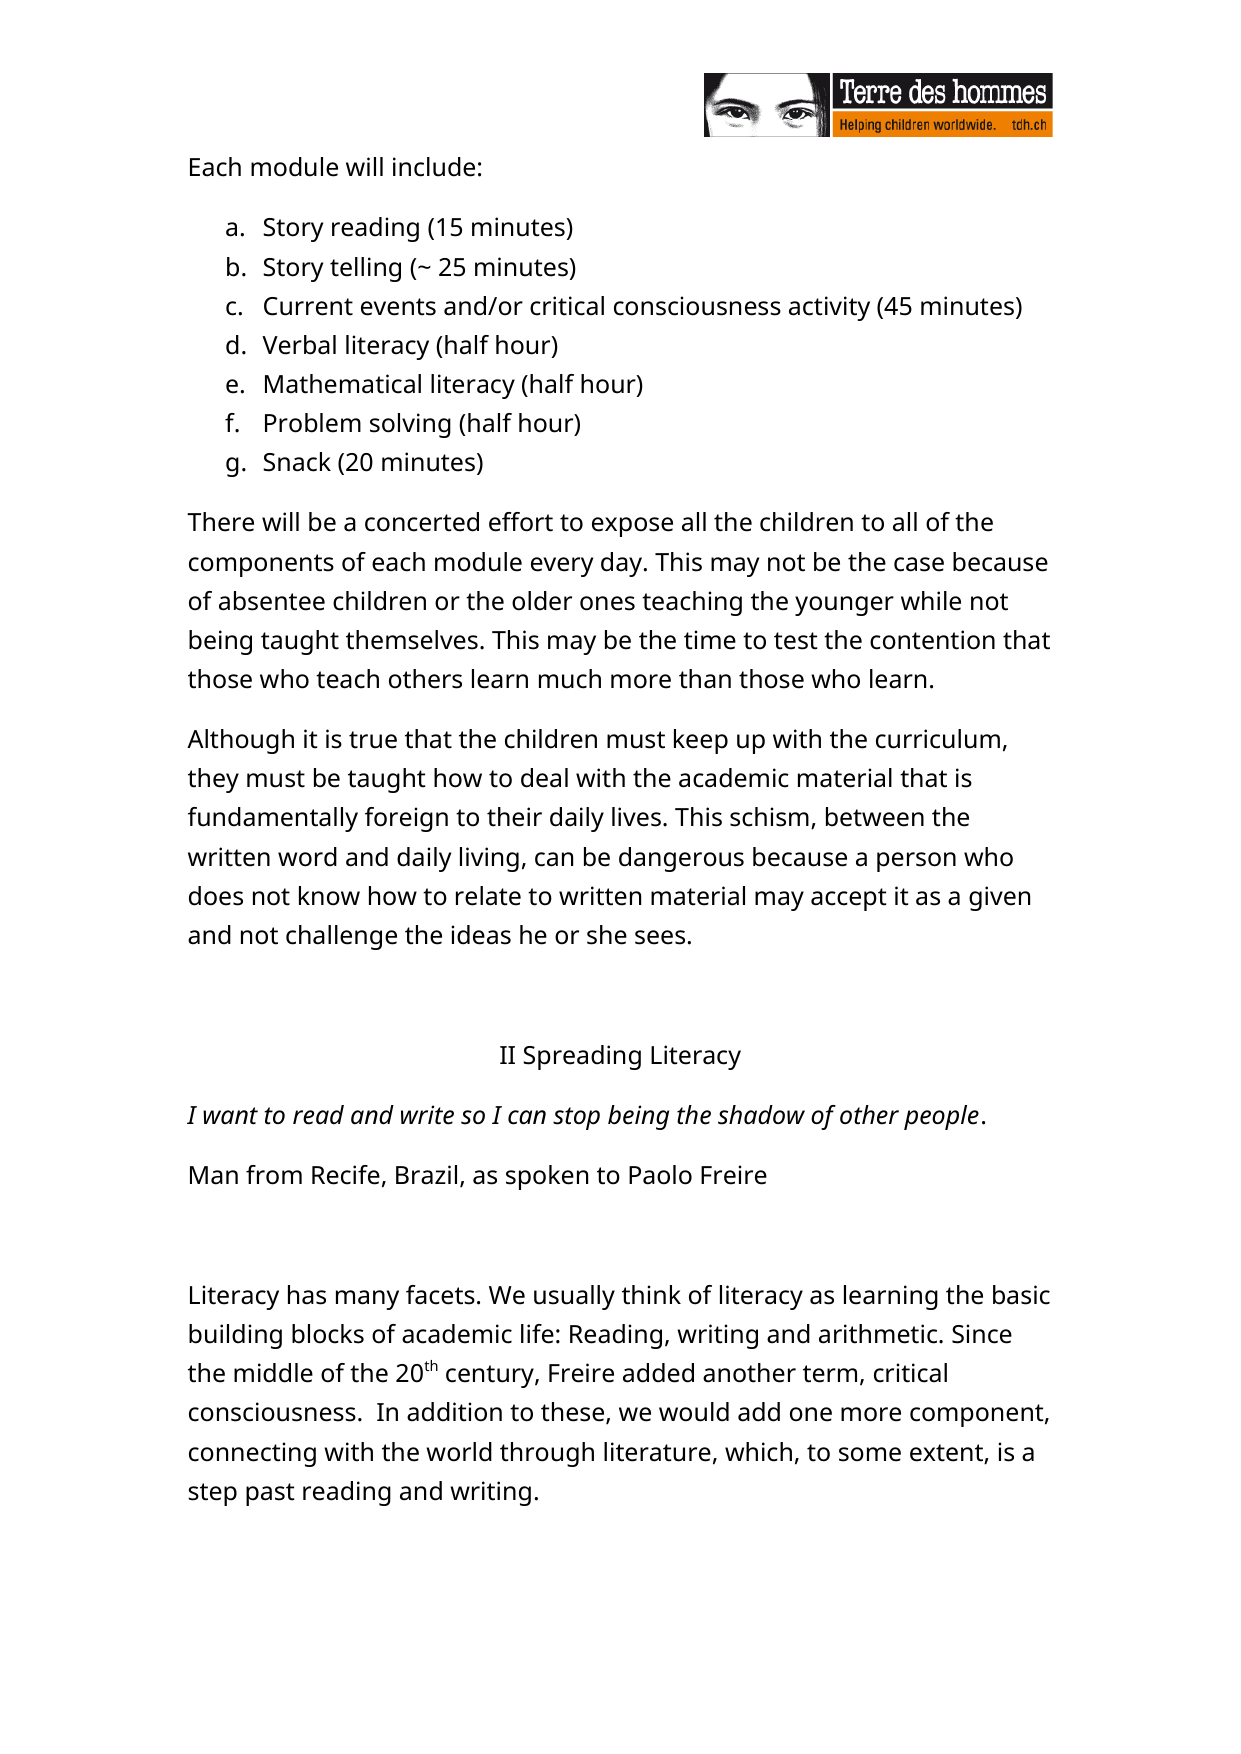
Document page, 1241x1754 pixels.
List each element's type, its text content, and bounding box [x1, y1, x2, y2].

list Story telling (~ 25 minutes) [225, 249, 1053, 283]
list Verbal literacy (half hour) [225, 327, 1053, 362]
list Mathematical literacy (half hour) [225, 367, 1053, 401]
text II Spreading Literacy [187, 1037, 1053, 1072]
text I want to read and write so I can stop being the shadow of other people. [187, 1097, 1053, 1132]
list Story reading (15 minutes) [225, 210, 1053, 244]
text Man from Recife, Brazil, as spoken to Paolo Freire [187, 1157, 1053, 1192]
text Although it is true that the children must keep up with the curriculum, they must be taught how to deal with the academic material that is fundamentally foreign to their daily lives. This schism, between the written word and daily living, can be dangerous because a person who does not know how to relate to written material may accept it as a given and not challenge the ideas he or she sees. [187, 722, 1053, 952]
list Problem solving (half hour) [225, 406, 1053, 440]
text Each module will include: [187, 150, 1053, 184]
list Snack (20 minutes) [225, 445, 1053, 479]
list Current events and/or critical consciousness activity (45 minutes) [225, 288, 1053, 322]
picture [704, 73, 1053, 137]
text Literacy has many facets. We usually think of literacy as learning the basic building blocks of academic life: Reading, writing and arithmetic. Since the middle of the 20th century, Freire added another term, critical consciousness. In addition to these, we would add one more component, connecting with the world through literature, which, to some extent, is a step past reading and writing. [187, 1277, 1053, 1507]
text There will be a concerted effort to expose all the children to all of the components of each module every day. This may not be the case because of absentee children or the older ones teaching the younger while not being taught themselves. This may be the time to test the contention that those who teach others learn much more than those who learn. [187, 505, 1053, 696]
